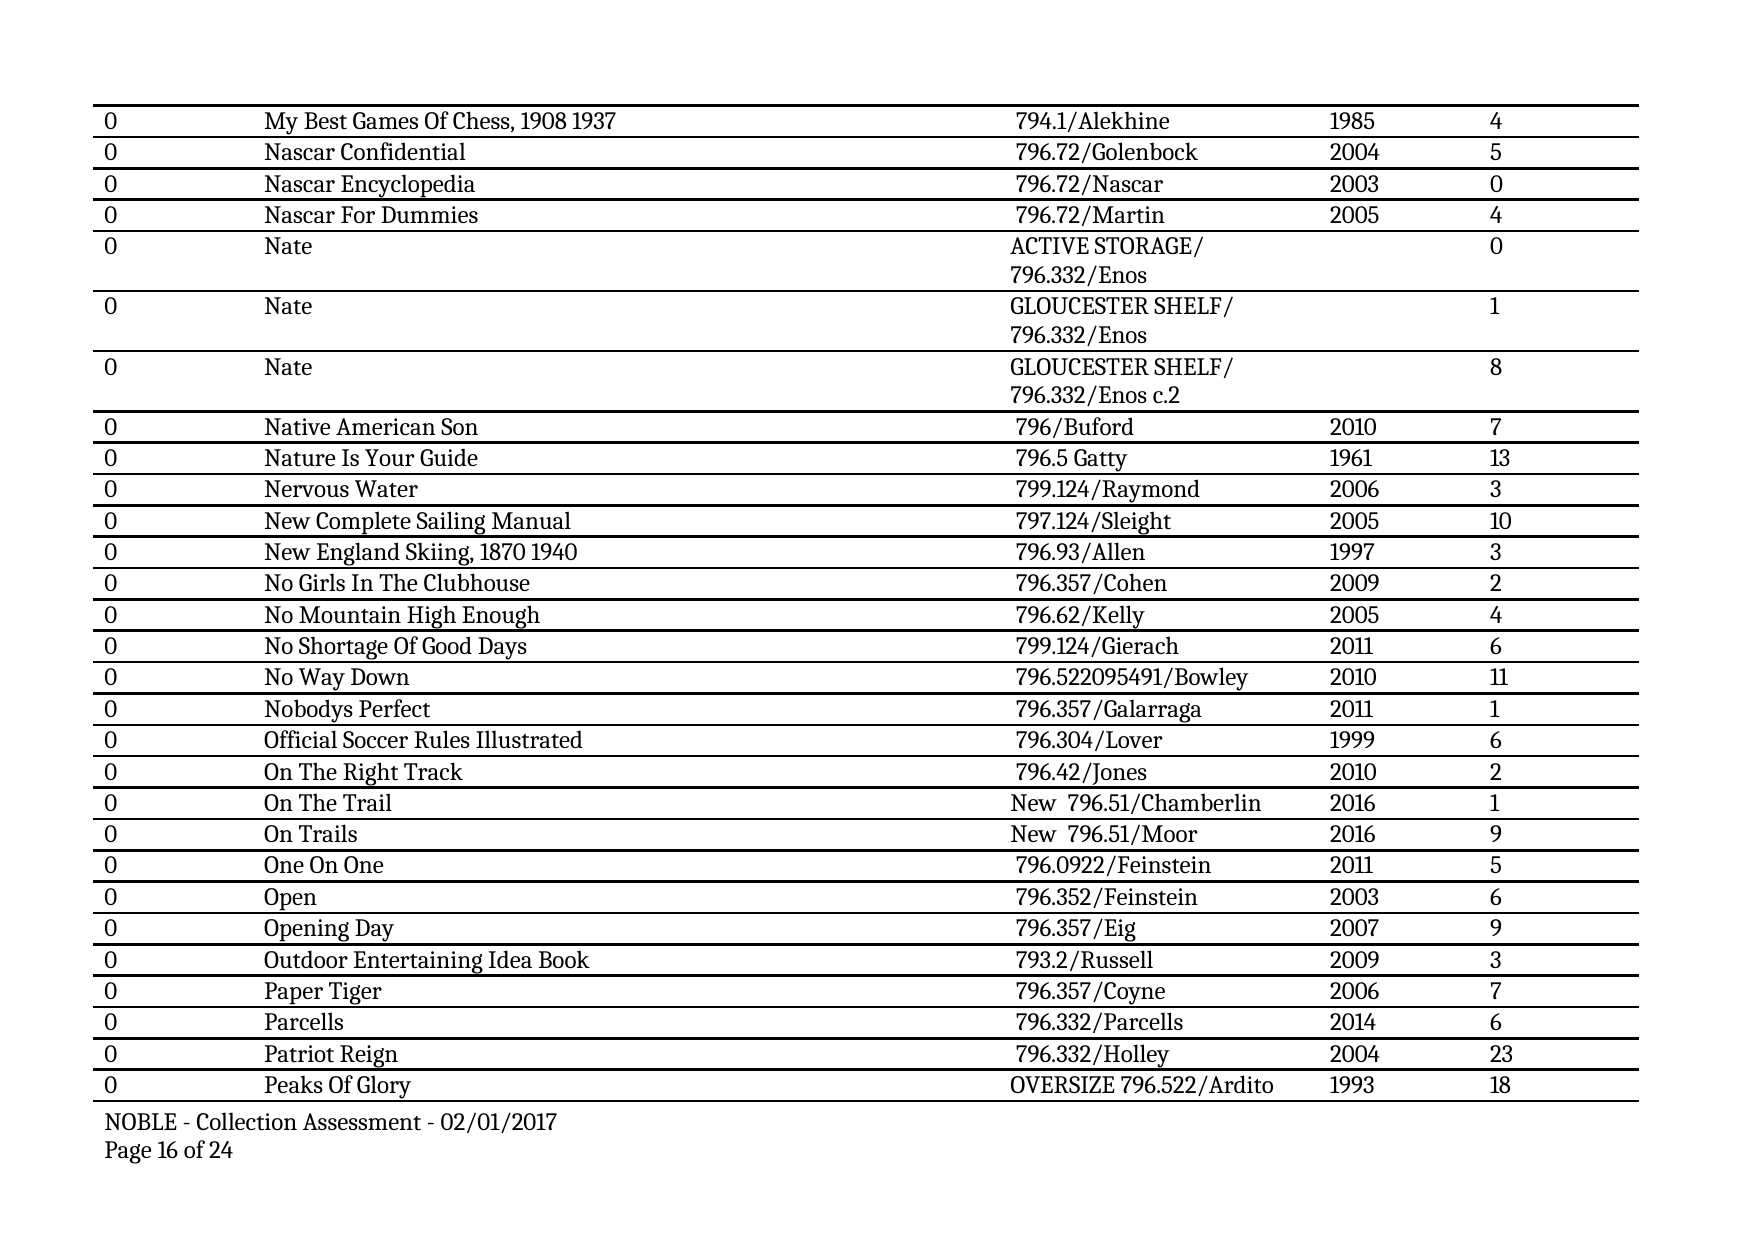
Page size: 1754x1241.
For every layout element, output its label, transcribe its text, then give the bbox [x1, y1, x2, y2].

table_cell 2016 [1319, 789, 1478, 817]
table_cell 1961 [1319, 444, 1478, 473]
table_cell On Trails [253, 820, 999, 849]
table_cell 796.332/Parcells [999, 1008, 1319, 1037]
table_cell Nate [253, 232, 999, 290]
table_cell 0 [93, 1008, 253, 1037]
table_cell 2011 [1319, 695, 1478, 723]
table_cell 0 [93, 946, 253, 974]
table_cell Patriot Reign [253, 1040, 999, 1068]
table_cell 0 [93, 352, 253, 410]
table_cell 0 [93, 444, 253, 473]
table_cell 1997 [1319, 538, 1478, 567]
table_cell 0 [93, 1040, 253, 1068]
table_cell 0 [93, 663, 253, 692]
table_cell Nascar Confidential [253, 138, 999, 167]
table_cell 0 [93, 201, 253, 229]
table_cell On The Trail [253, 789, 999, 817]
table_cell 2005 [1319, 201, 1478, 229]
table_cell 2 [1479, 757, 1638, 786]
table_cell 10 [1479, 507, 1638, 535]
table_cell 796/Buford [999, 413, 1319, 441]
table_cell 7 [1479, 413, 1638, 441]
table_cell 9 [1479, 820, 1638, 849]
table_cell 0 [93, 757, 253, 786]
table_cell 2009 [1319, 569, 1478, 598]
table_cell 0 [93, 475, 253, 504]
table_cell 2005 [1319, 507, 1478, 535]
table_cell 796.357/Galarraga [999, 695, 1319, 723]
table_cell 0 [93, 1071, 253, 1100]
table_cell 2010 [1319, 757, 1478, 786]
table_cell 2007 [1319, 914, 1478, 943]
table_cell 13 [1479, 444, 1638, 473]
table_cell 2004 [1319, 138, 1478, 167]
table_cell 2006 [1319, 977, 1478, 1006]
table_cell 2010 [1319, 663, 1478, 692]
table_cell 796.304/Lover [999, 726, 1319, 755]
table_cell 2003 [1319, 170, 1478, 198]
table_cell 6 [1479, 726, 1638, 755]
table_cell 796.72/Nascar [999, 170, 1319, 198]
table_cell Nobodys Perfect [253, 695, 999, 723]
table_cell 0 [1479, 170, 1638, 198]
table_cell 1 [1479, 789, 1638, 817]
table_cell [1319, 352, 1478, 410]
table_cell 799.124/Gierach [999, 632, 1319, 661]
table_cell 3 [1479, 475, 1638, 504]
table_cell 0 [93, 538, 253, 567]
table_cell No Shortage Of Good Days [253, 632, 999, 661]
table_cell 799.124/Raymond [999, 475, 1319, 504]
table_cell 3 [1479, 538, 1638, 567]
table_cell 0 [93, 507, 253, 535]
table_cell 4 [1479, 601, 1638, 629]
table_cell 2003 [1319, 883, 1478, 912]
table_cell 2010 [1319, 413, 1478, 441]
table_cell Nervous Water [253, 475, 999, 504]
table_cell New England Skiing, 1870 1940 [253, 538, 999, 567]
table_cell On The Right Track [253, 757, 999, 786]
table_cell Nate [253, 292, 999, 350]
table_cell 796.72/Martin [999, 201, 1319, 229]
table_cell 797.124/Sleight [999, 507, 1319, 535]
table_cell [1319, 292, 1478, 350]
table_cell 2 [1479, 569, 1638, 598]
table_cell 4 [1479, 201, 1638, 229]
table_cell 5 [1479, 138, 1638, 167]
table_cell 2011 [1319, 632, 1478, 661]
table_cell 2004 [1319, 1040, 1478, 1068]
table_cell 796.42/Jones [999, 757, 1319, 786]
table_cell Peaks Of Glory [253, 1071, 999, 1100]
table_cell New 796.51/Moor [999, 820, 1319, 849]
table_cell No Girls In The Clubhouse [253, 569, 999, 598]
table_cell 1 [1479, 292, 1638, 350]
table_cell 11 [1479, 663, 1638, 692]
table_cell 5 [1479, 852, 1638, 880]
table_cell 793.2/Russell [999, 946, 1319, 974]
table_cell Opening Day [253, 914, 999, 943]
table_cell Parcells [253, 1008, 999, 1037]
table_cell 796.72/Golenbock [999, 138, 1319, 167]
table_cell 9 [1479, 914, 1638, 943]
table_cell 8 [1479, 352, 1638, 410]
table_cell 0 [93, 695, 253, 723]
table_cell Official Soccer Rules Illustrated [253, 726, 999, 755]
table_cell 4 [1479, 107, 1638, 136]
table_cell Nascar Encyclopedia [253, 170, 999, 198]
table_cell Native American Son [253, 413, 999, 441]
table_cell 2014 [1319, 1008, 1478, 1037]
table_cell New Complete Sailing Manual [253, 507, 999, 535]
table_cell 0 [93, 170, 253, 198]
table_cell 0 [93, 601, 253, 629]
table_cell OVERSIZE 796.522/Ardito [999, 1071, 1319, 1100]
table_cell 2016 [1319, 820, 1478, 849]
table_cell Nate [253, 352, 999, 410]
table_cell 1993 [1319, 1071, 1478, 1100]
table_cell Nature Is Your Guide [253, 444, 999, 473]
table_cell 0 [93, 232, 253, 290]
table_cell 0 [93, 632, 253, 661]
table_cell 1985 [1319, 107, 1478, 136]
table_cell 0 [93, 413, 253, 441]
table_cell Nascar For Dummies [253, 201, 999, 229]
table_cell 0 [93, 883, 253, 912]
table_cell 0 [93, 726, 253, 755]
table_cell 2009 [1319, 946, 1478, 974]
table_cell 796.62/Kelly [999, 601, 1319, 629]
table_cell New 796.51/Chamberlin [999, 789, 1319, 817]
table_cell 0 [93, 789, 253, 817]
table_cell One On One [253, 852, 999, 880]
table_cell 0 [93, 852, 253, 880]
table_cell 18 [1479, 1071, 1638, 1100]
table_cell 796.357/Eig [999, 914, 1319, 943]
table_cell 796.93/Allen [999, 538, 1319, 567]
table_cell 796.0922/Feinstein [999, 852, 1319, 880]
table_cell 0 [93, 292, 253, 350]
table_cell 0 [93, 820, 253, 849]
table_cell 3 [1479, 946, 1638, 974]
table_cell 23 [1479, 1040, 1638, 1068]
table_cell 0 [93, 569, 253, 598]
table_cell 1999 [1319, 726, 1478, 755]
table_cell No Way Down [253, 663, 999, 692]
table_cell 0 [1479, 232, 1638, 290]
table_cell Open [253, 883, 999, 912]
table_cell 796.357/Coyne [999, 977, 1319, 1006]
table_cell 0 [93, 914, 253, 943]
table_cell 0 [93, 107, 253, 136]
table_cell 6 [1479, 632, 1638, 661]
table_cell 0 [93, 138, 253, 167]
table_cell My Best Games Of Chess, 1908 1937 [253, 107, 999, 136]
table_cell 796.357/Cohen [999, 569, 1319, 598]
table_cell [1319, 232, 1478, 290]
table_cell 796.352/Feinstein [999, 883, 1319, 912]
table_cell 1 [1479, 695, 1638, 723]
table_cell 6 [1479, 883, 1638, 912]
table_cell 796.332/Holley [999, 1040, 1319, 1068]
table_cell 796.5 Gatty [999, 444, 1319, 473]
table_cell Outdoor Entertaining Idea Book [253, 946, 999, 974]
table_cell 796.522095491/Bowley [999, 663, 1319, 692]
table_cell Paper Tiger [253, 977, 999, 1006]
table_cell 794.1/Alekhine [999, 107, 1319, 136]
table_cell GLOUCESTER SHELF/ 796.332/Enos [999, 292, 1319, 350]
table_cell 2005 [1319, 601, 1478, 629]
table_cell 2006 [1319, 475, 1478, 504]
table_cell 0 [93, 977, 253, 1006]
table_cell 6 [1479, 1008, 1638, 1037]
table_cell ACTIVE STORAGE/ 796.332/Enos [999, 232, 1319, 290]
table_cell No Mountain High Enough [253, 601, 999, 629]
table_cell 2011 [1319, 852, 1478, 880]
table_cell GLOUCESTER SHELF/ 796.332/Enos c.2 [999, 352, 1319, 410]
table_cell 7 [1479, 977, 1638, 1006]
